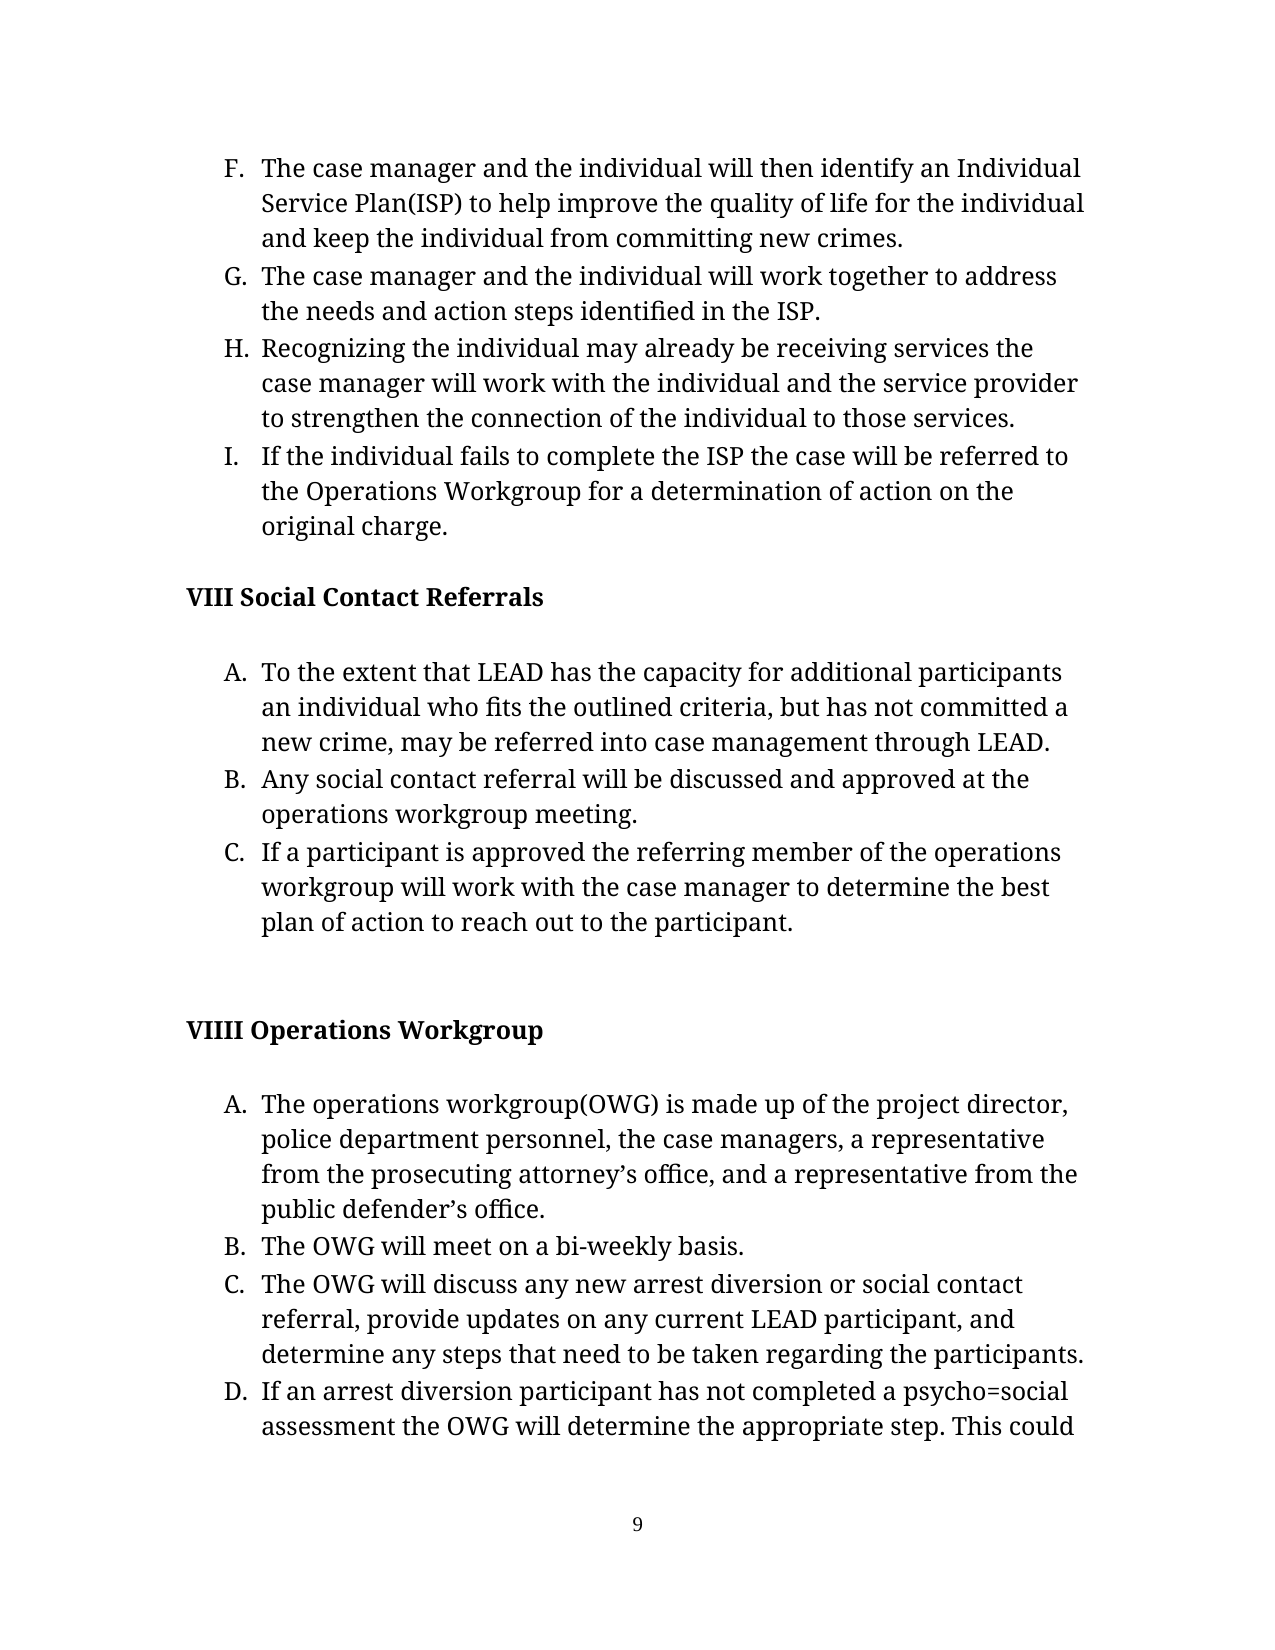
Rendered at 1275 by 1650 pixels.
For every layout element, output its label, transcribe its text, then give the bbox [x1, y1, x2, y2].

subtitle VIIII Operations Workgroup [186, 1013, 1087, 1047]
list The case manager and the individual will work together to address the needs and action steps identified in the ISP. [223, 258, 1087, 328]
list If the individual fails to complete the ISP the case will be referred to the Operations Workgroup for a determination of action on the original charge. [223, 438, 1087, 542]
list The OWG will meet on a bi-weekly basis. [223, 1229, 1087, 1263]
list Recognizing the individual may already be receiving services the case manager will work with the individual and the service provider to strengthen the connection of the individual to those services. [223, 331, 1087, 435]
list The operations workgroup(OWG) is made up of the project director, police department personnel, the case managers, a representative from the prosecuting attorney’s office, and a representative from the public defender’s office. [223, 1086, 1087, 1226]
subtitle VIII Social Contact Referrals [186, 580, 1087, 614]
list To the extent that LEAD has the capacity for additional participants an individual who fits the outlined criteria, but has not committed a new crime, may be referred into case management through LEAD. [223, 654, 1087, 759]
list The OWG will discuss any new arrest diversion or social contact referral, provide updates on any current LEAD participant, and determine any steps that need to be taken regarding the participants. [223, 1266, 1087, 1370]
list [223, 1374, 1087, 1443]
list Any social contact referral will be discussed and approved at the operations workgroup meeting. [223, 762, 1087, 831]
list If a participant is approved the referring member of the operations workgroup will work with the case manager to determine the best plan of action to reach out to the participant. [223, 834, 1087, 938]
list The case manager and the individual will then identify an Individual Service Plan(ISP) to help improve the quality of life for the individual and keep the individual from committing new crimes. [223, 151, 1087, 255]
